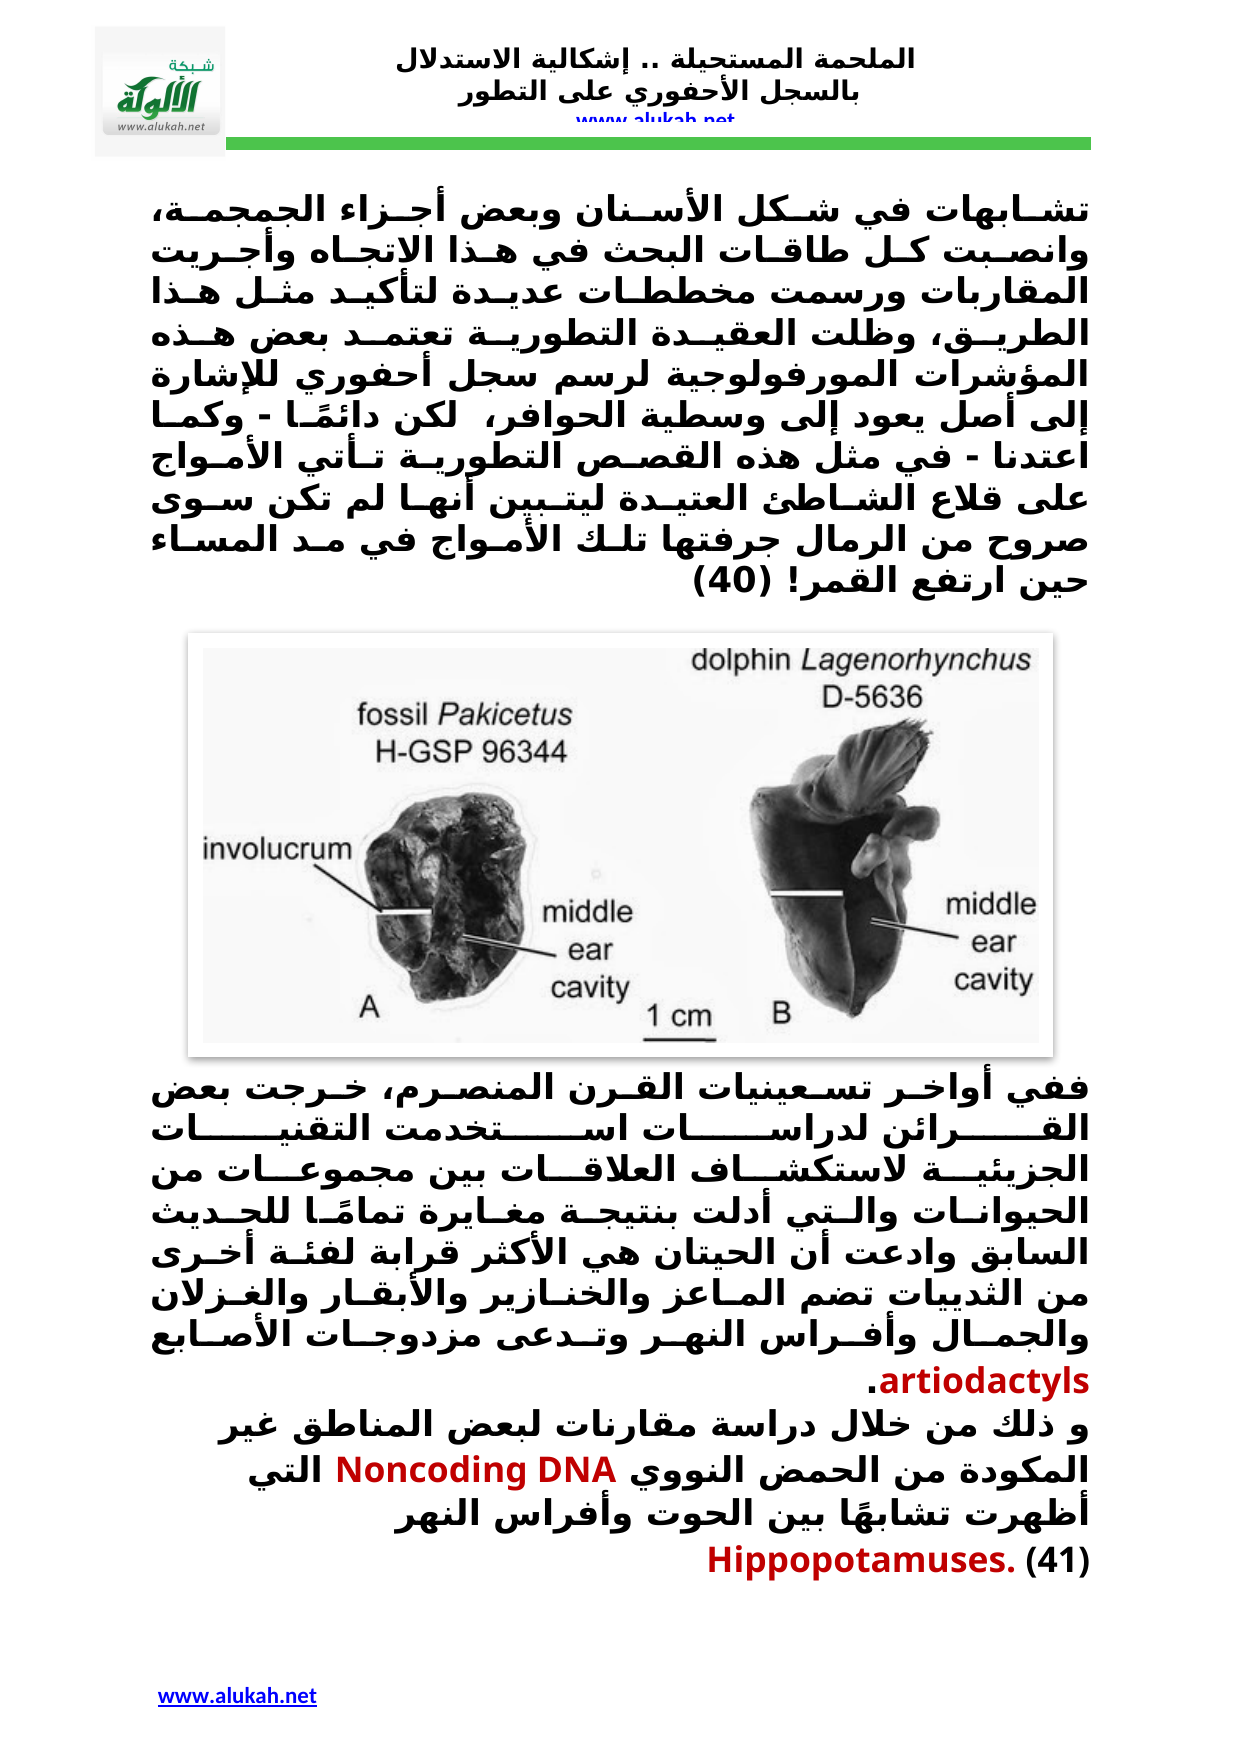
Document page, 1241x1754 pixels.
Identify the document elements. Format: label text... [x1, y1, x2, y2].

text ففي أواخر تسعينيات القرن المنصرم، خرجت بعض القرائن لدراسات استخدمت التقنيات الجزيئية لاستكشاف العلاقات بين مجموعات من الحيوانات والتي أدلت بنتيجة مغايرة تمامًا للحديث السابق وادعت أن الحيتان هي الأكثر قرابة لفئة أخرى من الثدييات تضم الماعز والخنازير والأبقار والغزلان والجمال وأفراس النهر وتدعى مزدوجات الأصابعartiodactyls. [150, 1066, 1090, 1403]
text و ذلك من خلال دراسة مقارنات لبعض المناطق غير المكودة من الحمض النووي Noncoding DNA التي أظهرت تشابهًا بين الحوت وأفراس النهرHippopotamuses. (41) [150, 1403, 1090, 1582]
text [150, 188, 1090, 629]
picture [203, 648, 1039, 1043]
